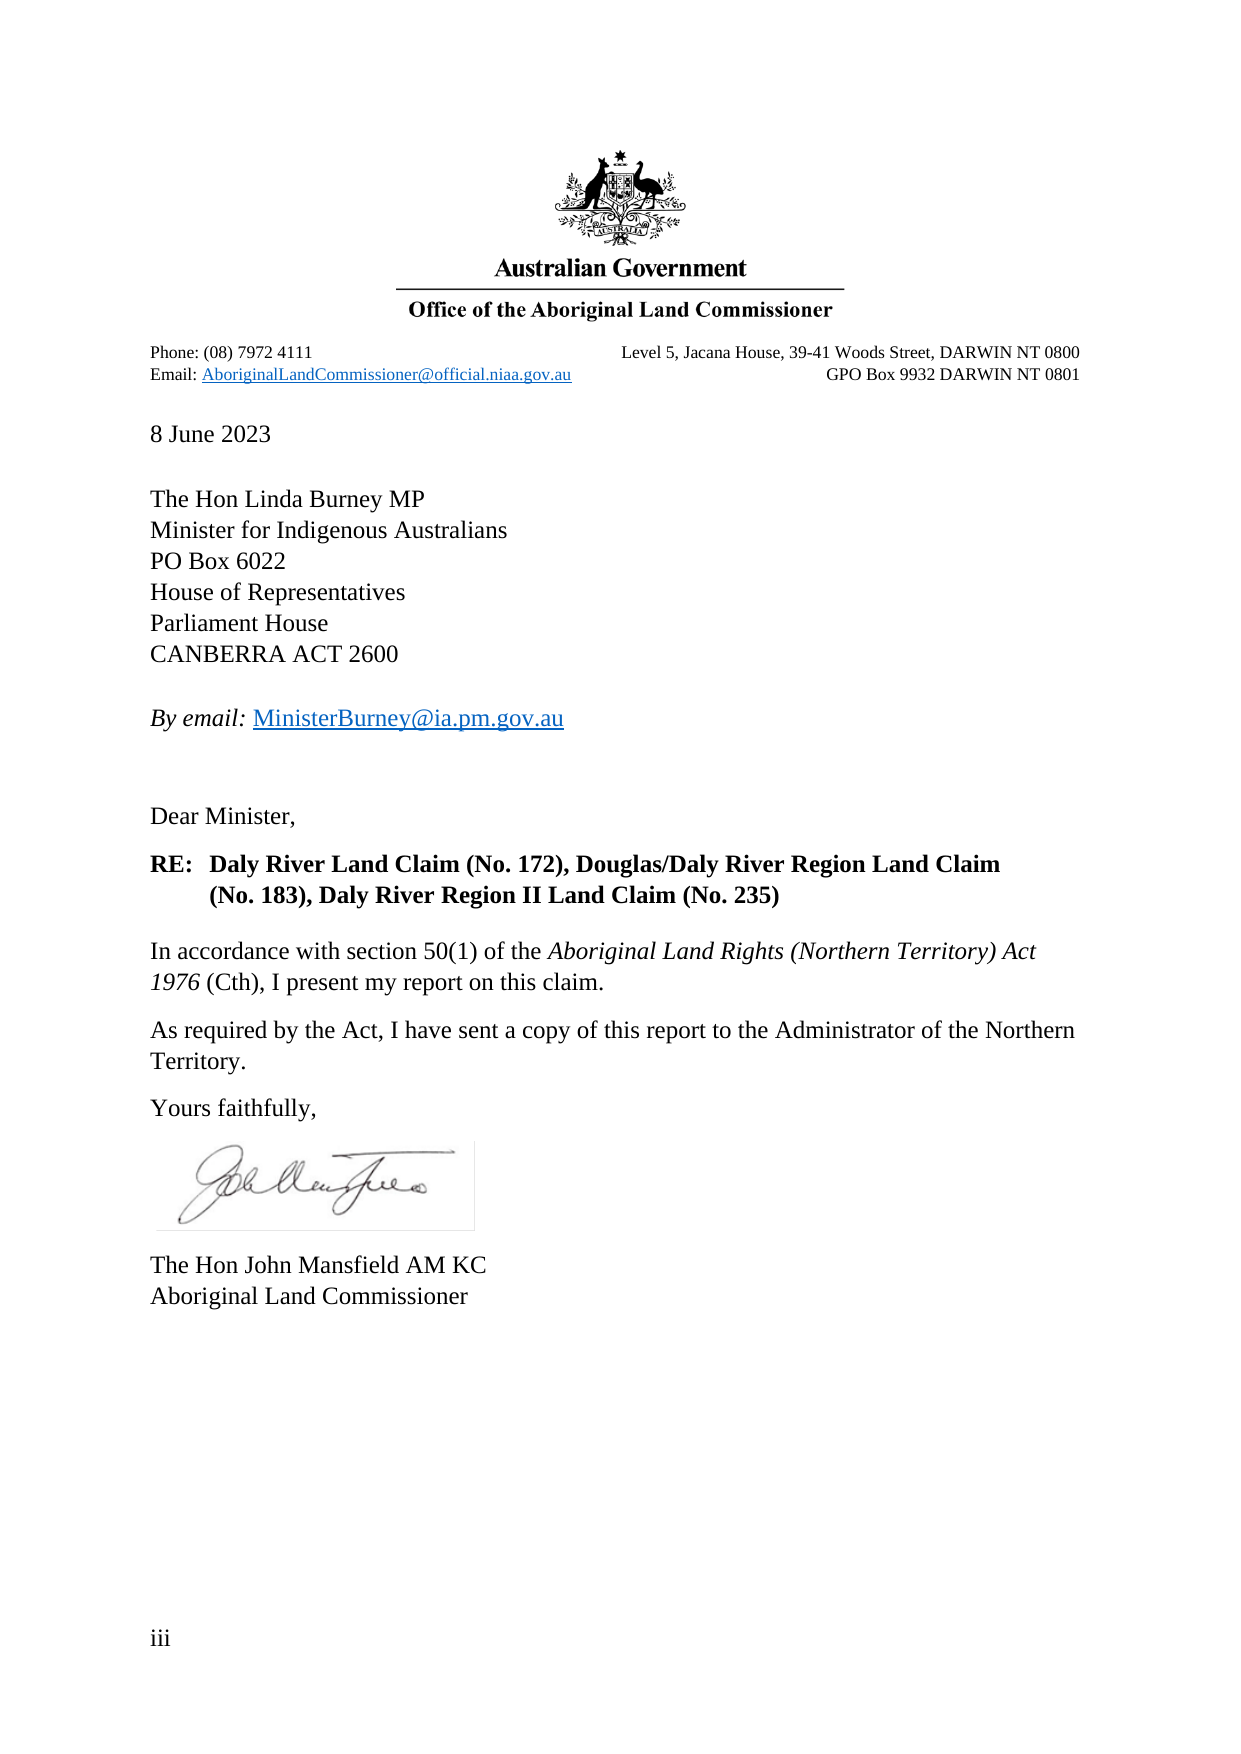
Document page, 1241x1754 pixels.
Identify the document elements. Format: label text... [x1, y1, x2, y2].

text 8 June 2023 [150, 419, 1090, 448]
text RE: Daly River Land Claim (No. 172), Douglas/Daly River Region Land Claim (No. 183), Daly River Region II Land Claim (No. 235) [150, 849, 1090, 909]
text By email: MinisterBurney@ia.pm.gov.au [150, 703, 1090, 732]
text The Hon John Mansfield AM KC Aboriginal Land Commissioner [150, 1250, 1090, 1310]
text The Hon Linda Burney MP Minister for Indigenous Australians PO Box 6022 House of Representatives Parliament House CANBERRA ACT 2600 [150, 484, 1090, 668]
text Yours faithfully, [150, 1093, 1090, 1122]
text As required by the Act, I have sent a copy of this report to the Administrator of the Northern Territory. [150, 1015, 1090, 1074]
text Phone: (08) 7972 4111 Level 5, Jacana House, 39-41 Woods Street, DARWIN NT 0800 Email: AboriginalLandCommissioner@official.niaa.gov.au GPO Box 9932 DARWIN NT 0801 [150, 342, 1090, 384]
text In accordance with section 50(1) of the Aboriginal Land Rights (Northern Territory) Act 1976 (Cth), I present my report on this claim. [150, 936, 1090, 996]
text Dear Minister, [150, 801, 1090, 830]
picture [156, 1141, 476, 1232]
